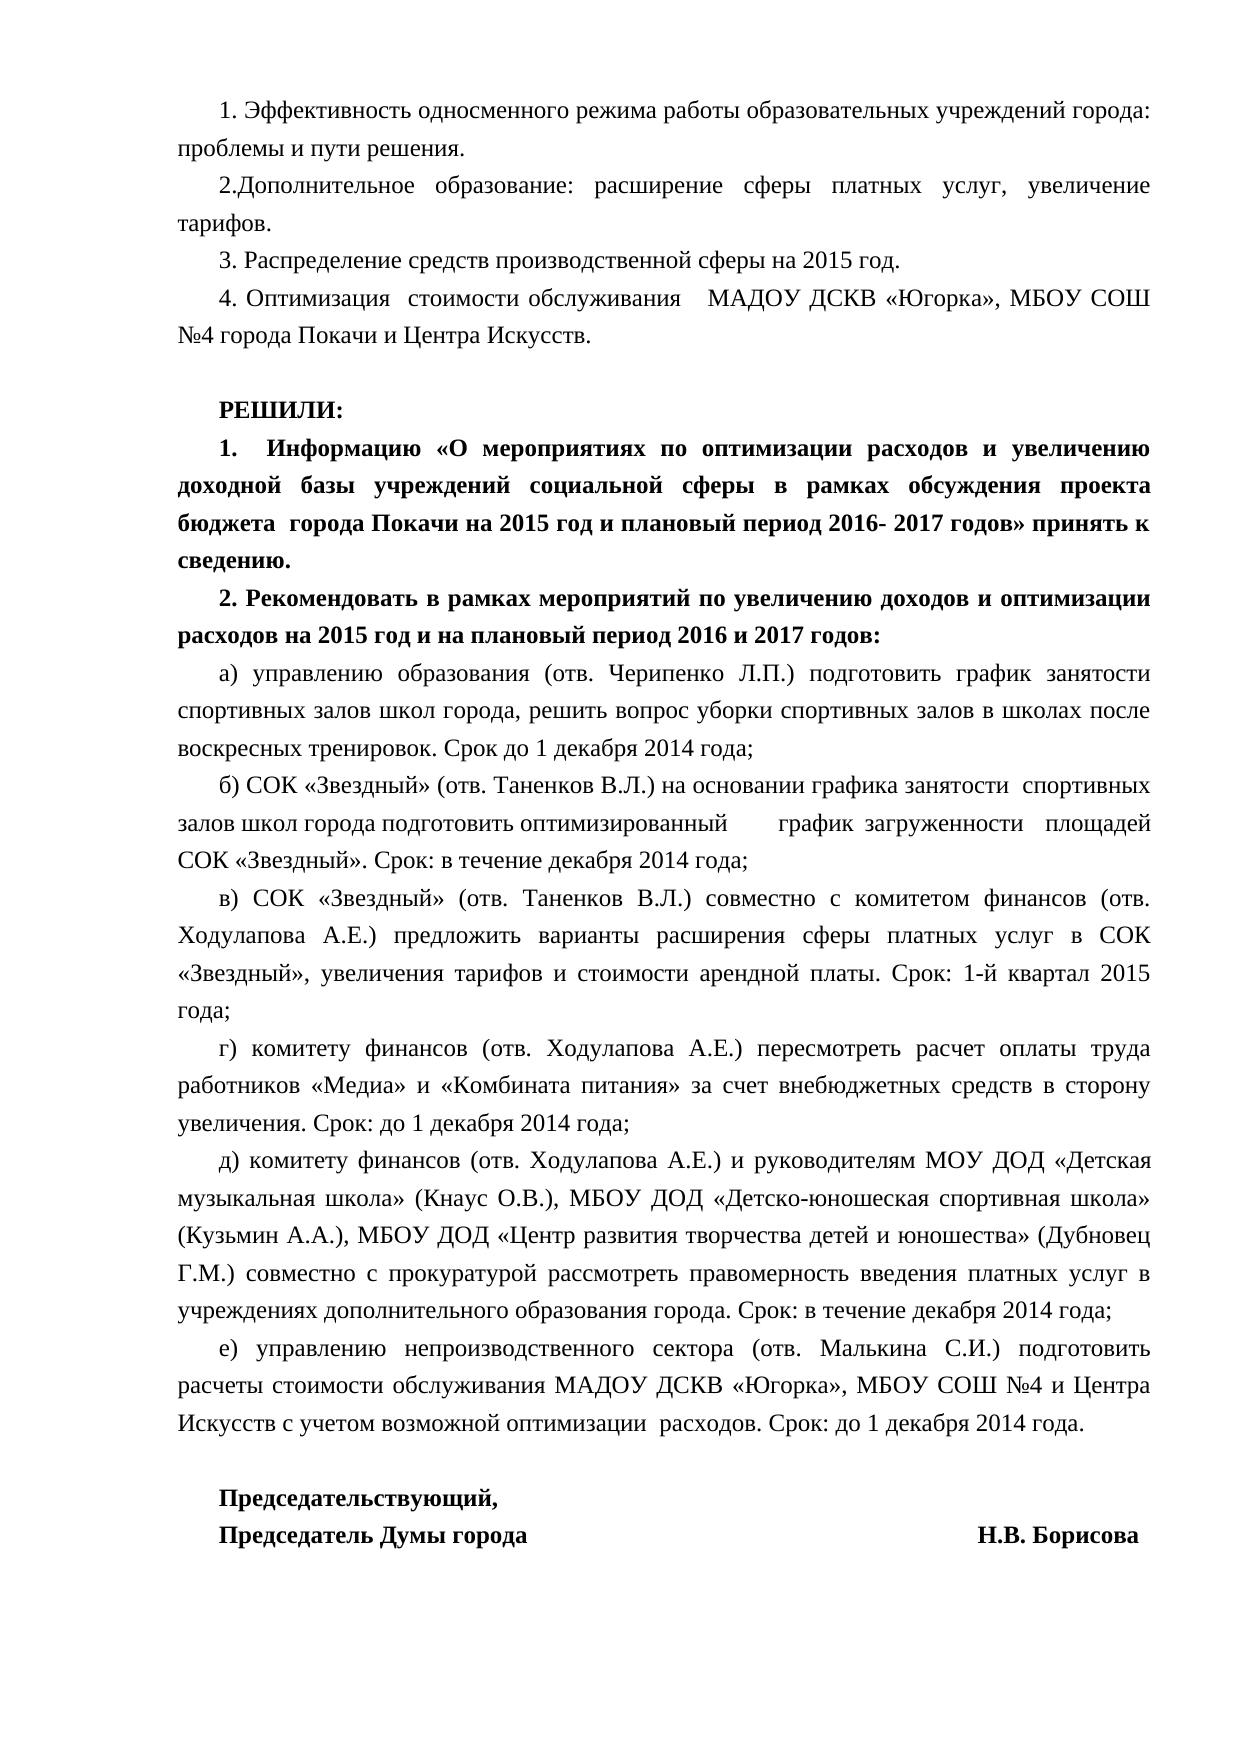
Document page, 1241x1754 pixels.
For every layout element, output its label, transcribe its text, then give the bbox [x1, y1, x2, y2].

text 2.Дополнительное образование: расширение сферы платных услуг, увеличение тарифов. [177, 164, 1152, 239]
text а) управлению образования (отв. Черипенко Л.П.) подготовить график занятости спортивных залов школ города, решить вопрос уборки спортивных залов в школах после воскресных тренировок. Срок до 1 декабря 2014 года; [177, 651, 1152, 764]
text в) СОК «Звездный» (отв. Таненков В.Л.) совместно с комитетом финансов (отв. Ходулапова А.Е.) предложить варианты расширения сферы платных услуг в СОК «Звездный», увеличения тарифов и стоимости арендной платы. Срок: 1-й квартал 2015 года; [177, 876, 1152, 1026]
text 3. Распределение средств производственной сферы на 2015 год. [177, 239, 1152, 276]
text б) СОК «Звездный» (отв. Таненков В.Л.) на основании графика занятости спортивных залов школ города подготовить оптимизированный график загруженности площадей СОК «Звездный». Срок: в течение декабря 2014 года; [177, 764, 1152, 876]
text 1. Эффективность односменного режима работы образовательных учреждений города: проблемы и пути решения. [177, 89, 1152, 164]
text е) управлению непроизводственного сектора (отв. Малькина С.И.) подготовить расчеты стоимости обслуживания МАДОУ ДСКВ «Югорка», МБОУ СОШ №4 и Центра Искусств с учетом возможной оптимизации расходов. Срок: до 1 декабря 2014 года. [177, 1326, 1152, 1439]
text 2. Рекомендовать в рамках мероприятий по увеличению доходов и оптимизации расходов на 2015 год и на плановый период 2016 и 2017 годов: [177, 576, 1152, 651]
text г) комитету финансов (отв. Ходулапова А.Е.) пересмотреть расчет оплаты труда работников «Медиа» и «Комбината питания» за счет внебюджетных средств в сторону увеличения. Срок: до 1 декабря 2014 года; [177, 1026, 1152, 1139]
text д) комитету финансов (отв. Ходулапова А.Е.) и руководителям МОУ ДОД «Детская музыкальная школа» (Кнаус О.В.), МБОУ ДОД «Детско-юношеская спортивная школа» (Кузьмин А.А.), МБОУ ДОД «Центр развития творчества детей и юношества» (Дубновец Г.М.) совместно с прокуратурой рассмотреть правомерность введения платных услуг в учреждениях дополнительного образования города. Срок: в течение декабря 2014 года; [177, 1139, 1152, 1326]
text 1. Информацию «О мероприятиях по оптимизации расходов и увеличению доходной базы учреждений социальной сферы в рамках обсуждения проекта бюджета города Покачи на 2015 год и плановый период 2016- 2017 годов» принять к сведению. [177, 426, 1152, 576]
text Председательствующий, [177, 1476, 1152, 1514]
text Председатель Думы города Н.В. Борисова [177, 1514, 1152, 1551]
text 4. Оптимизация стоимости обслуживания МАДОУ ДСКВ «Югорка», МБОУ СОШ №4 города Покачи и Центра Искусств. [177, 276, 1152, 351]
text РЕШИЛИ: [177, 389, 1152, 426]
